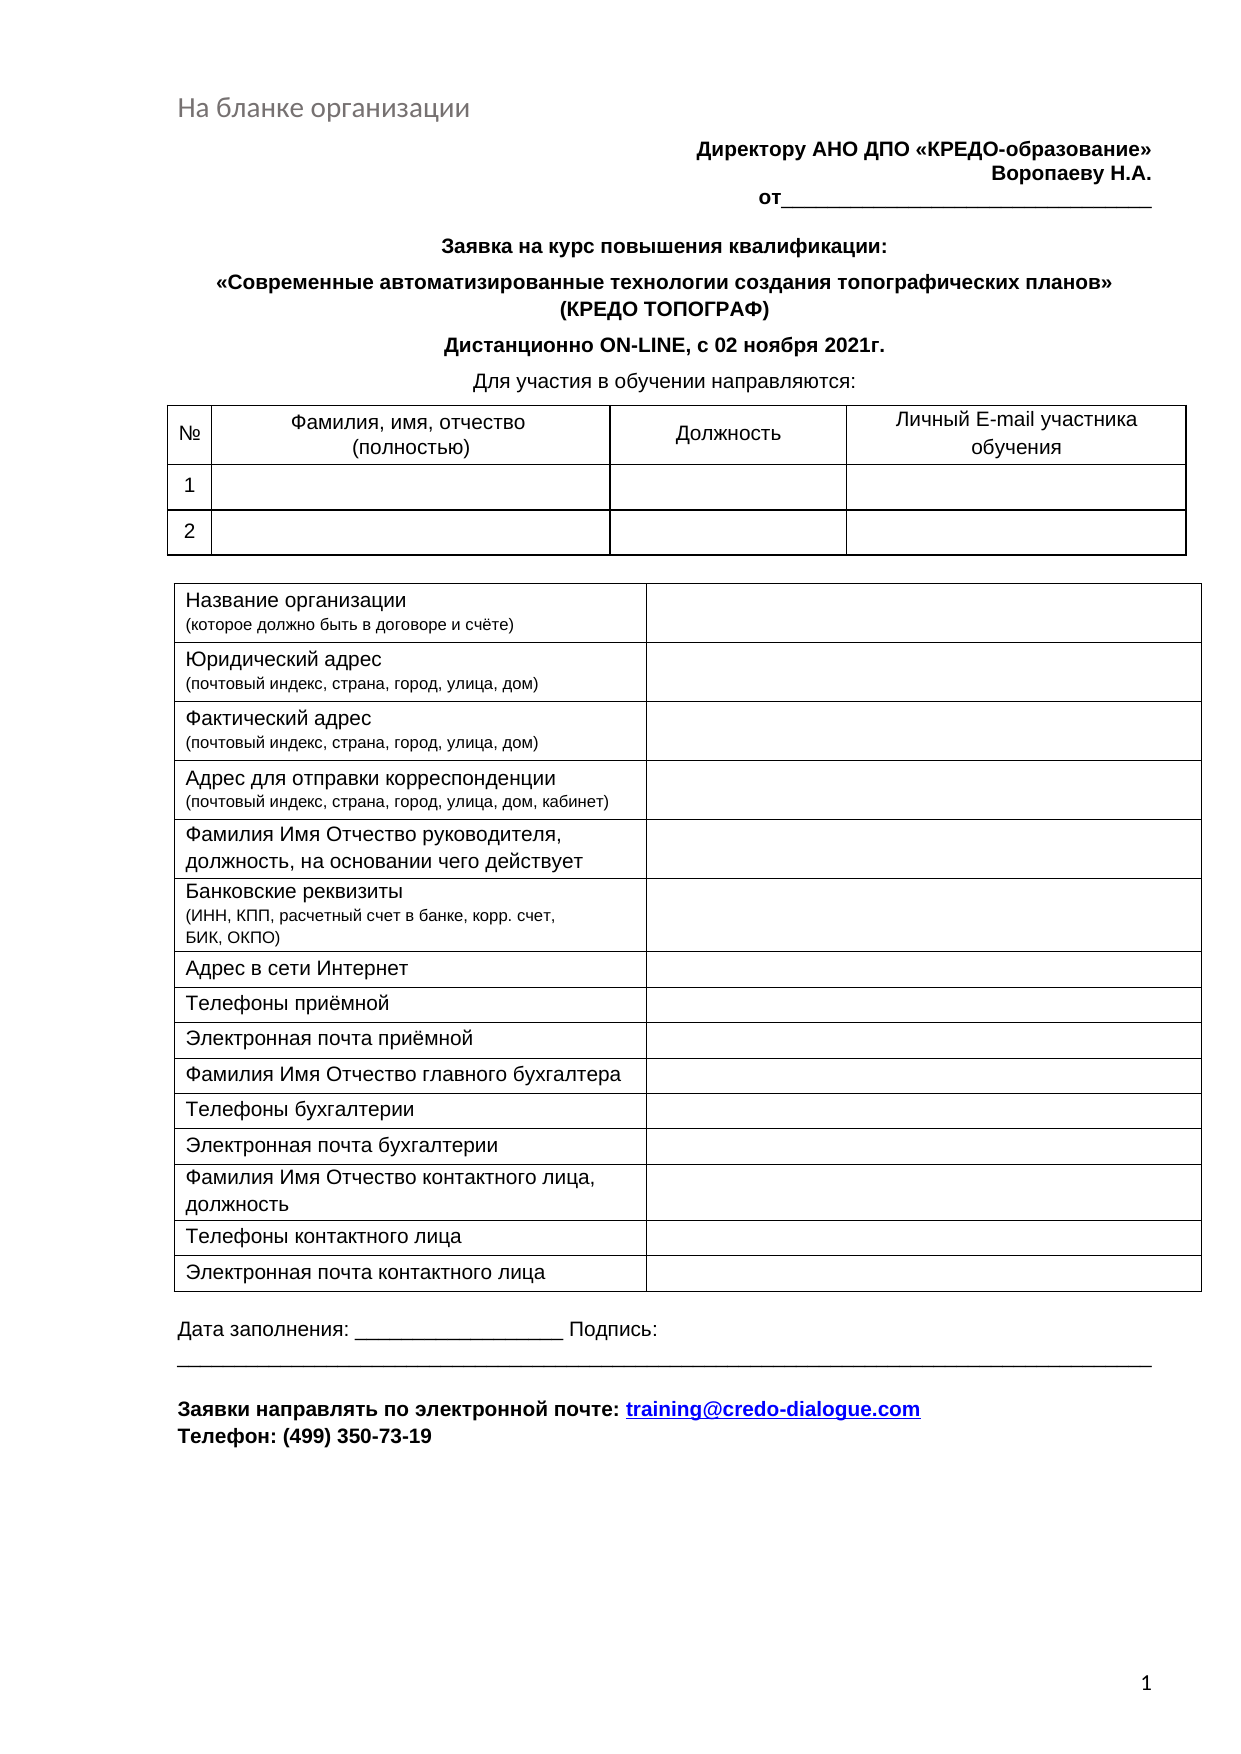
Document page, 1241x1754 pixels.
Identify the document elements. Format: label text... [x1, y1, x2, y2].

text Дата заполнения: __________________ Подпись: [177, 1317, 1152, 1366]
table_cell Банковские реквизиты (ИНН, КПП, расчетный счет в банке, корр. счет, БИК, ОКПО) [175, 879, 646, 951]
table_cell [647, 879, 1201, 951]
text Воропаеву Н.А. [177, 161, 1152, 185]
table_header Должность [611, 406, 846, 463]
table_cell [647, 988, 1201, 1022]
table_cell 2 [168, 511, 211, 554]
table_cell Телефоны приёмной [175, 988, 646, 1022]
table_cell Фамилия Имя Отчество руководителя, должность, на основании чего действует [175, 820, 646, 878]
table_cell Телефоны контактного лица [175, 1221, 646, 1255]
table_cell [611, 465, 846, 509]
text от________________________________ [177, 185, 1152, 209]
text На бланке организации [177, 89, 1152, 124]
table_cell Фактический адрес (почтовый индекс, страна, город, улица, дом) [175, 702, 646, 760]
table_cell [647, 1023, 1201, 1057]
table_header Фамилия, имя, отчество (полностью) [212, 406, 609, 463]
table_cell [647, 820, 1201, 878]
text «Современные автоматизированные технологии создания топографических планов» (КРЕДО ТОПОГРАФ) [177, 269, 1152, 321]
table_cell [647, 1094, 1201, 1128]
table_cell Адрес в сети Интернет [175, 952, 646, 987]
table_cell [647, 1129, 1201, 1164]
table_header [647, 584, 1201, 642]
table_cell Электронная почта приёмной [175, 1023, 646, 1057]
text Дистанционно ON-LINE, с 02 ноября 2021г. [177, 333, 1152, 357]
table_cell [647, 643, 1201, 701]
table_cell [647, 1221, 1201, 1255]
table_cell [647, 1059, 1201, 1093]
table_cell 1 [168, 465, 211, 509]
text Заявки направлять по электронной почте: training@credo-dialogue.com Телефон: (499) 350-73-19 [177, 1397, 1152, 1448]
table_cell Фамилия Имя Отчество контактного лица, должность [175, 1165, 646, 1220]
table_cell Юридический адрес (почтовый индекс, страна, город, улица, дом) [175, 643, 646, 701]
text Директору АНО ДПО «КРЕДО-образование» [177, 137, 1152, 161]
text Для участия в обучении направляются: [177, 369, 1152, 393]
table_cell Электронная почта бухгалтерии [175, 1129, 646, 1164]
table_cell [647, 1256, 1201, 1291]
table_cell [647, 952, 1201, 987]
table_cell [847, 465, 1185, 509]
table_cell [212, 465, 609, 509]
table_cell Адрес для отправки корреспонденции (почтовый индекс, страна, город, улица, дом, кабинет) [175, 761, 646, 819]
table_header Название организации (которое должно быть в договоре и счёте) [175, 584, 646, 642]
table_header № [168, 406, 211, 463]
table_cell Фамилия Имя Отчество главного бухгалтера [175, 1059, 646, 1093]
table_cell [647, 702, 1201, 760]
table_cell Телефоны бухгалтерии [175, 1094, 646, 1128]
table_header Личный E-mail участника обучения [847, 406, 1185, 463]
table_cell [847, 511, 1185, 554]
table_cell [611, 511, 846, 554]
table_cell Электронная почта контактного лица [175, 1256, 646, 1291]
table_cell [212, 511, 609, 554]
table_cell [647, 1165, 1201, 1220]
table_cell [647, 761, 1201, 819]
text Заявка на курс повышения квалификации: [177, 234, 1152, 258]
